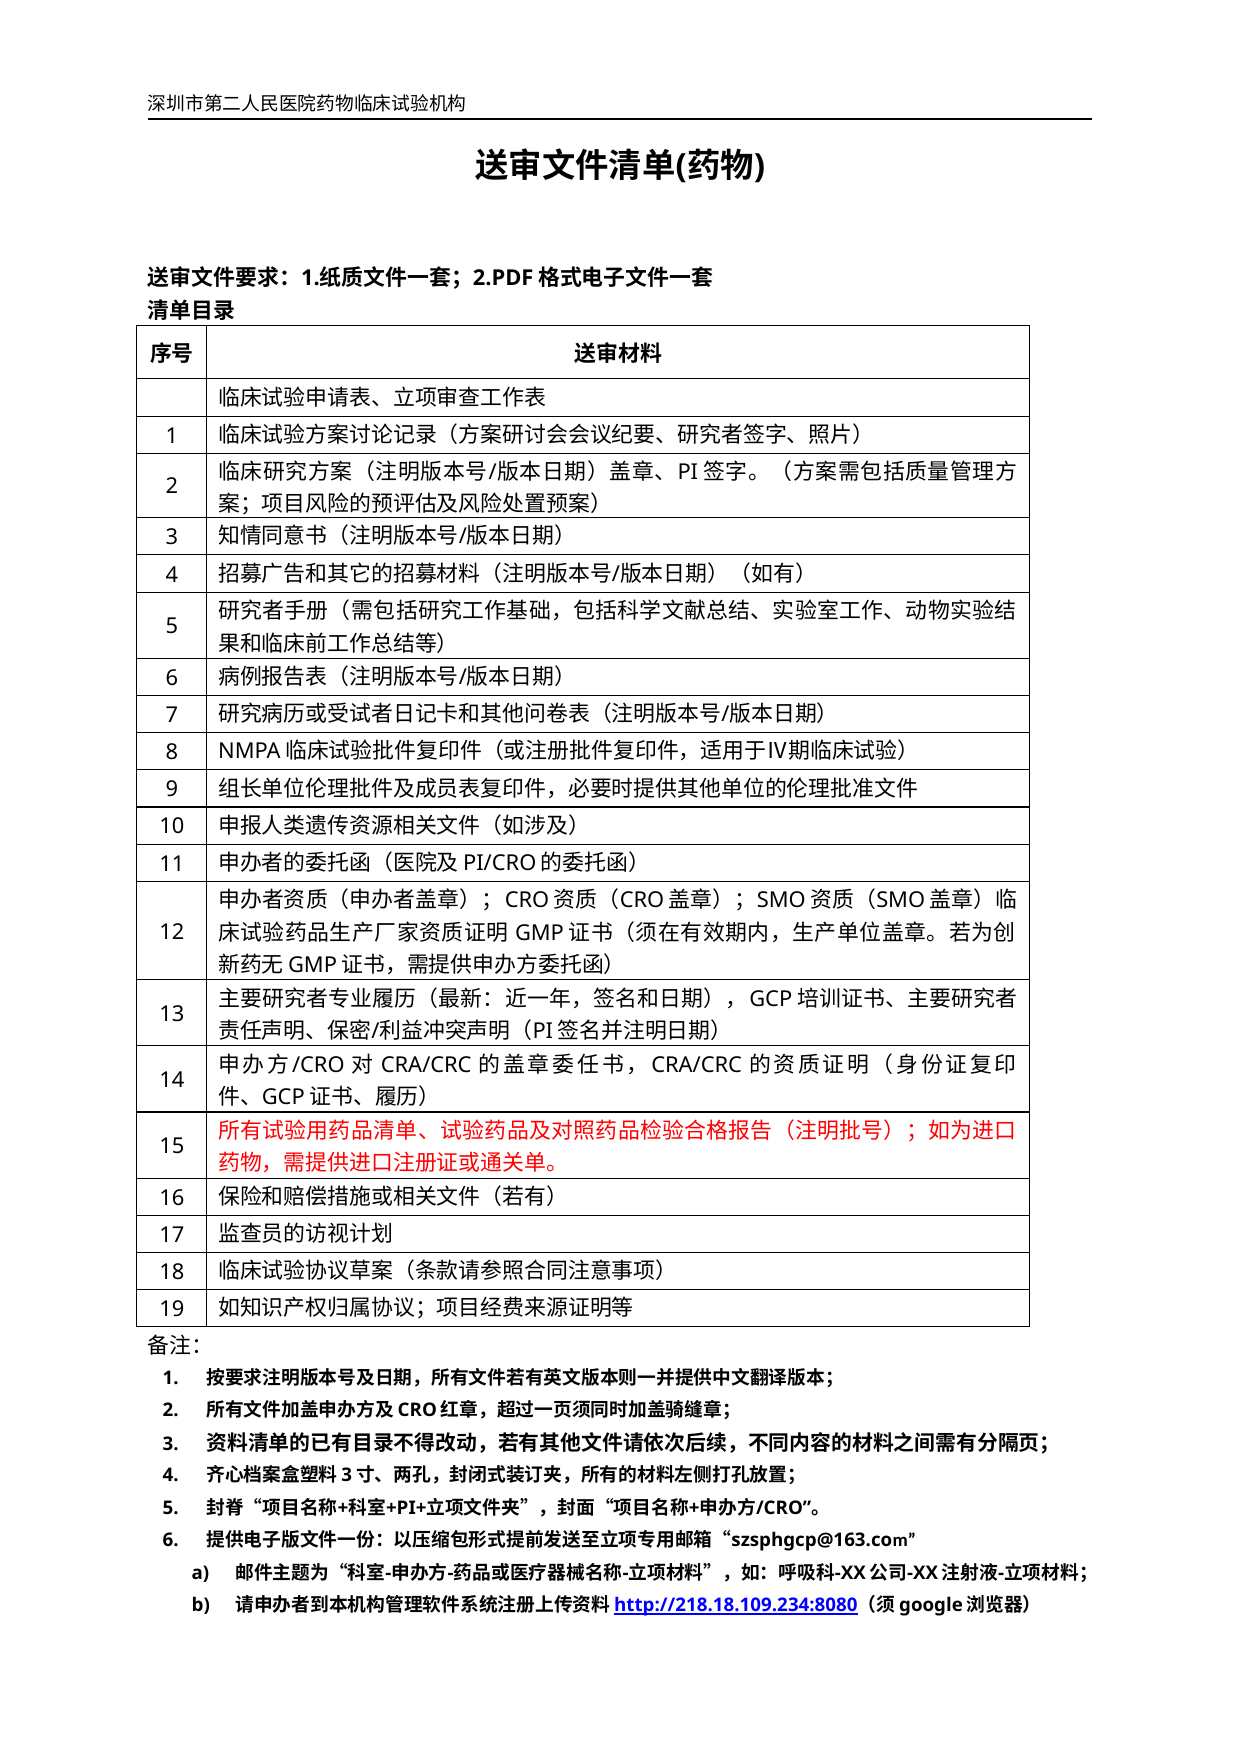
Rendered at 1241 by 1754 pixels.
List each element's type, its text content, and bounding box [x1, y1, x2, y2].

table_cell 主要研究者专业履历（最新：近一年，签名和日期），GCP培训证书、主要研究者责任声明、保密/利益冲突声明（PI签名并注明日期） [207, 980, 1029, 1045]
table_cell 招募广告和其它的招募材料（注明版本号/版本日期）（如有） [207, 555, 1029, 592]
table_cell 监查员的访视计划 [207, 1216, 1029, 1252]
table_cell 10 [137, 808, 206, 843]
text 送审文件清单(药物) [148, 130, 1092, 195]
list 齐心档案盒塑料3寸、两孔，封闭式装订夹，所有的材料左侧打孔放置； [162, 1457, 1092, 1490]
table_cell 7 [137, 696, 206, 732]
table_cell 15 [137, 1113, 206, 1177]
table_cell 临床试验申请表、立项审查工作表 [207, 379, 1029, 416]
list 提供电子版文件一份：以压缩包形式提前发送至立项专用邮箱“szsphgcp@163.com” [162, 1522, 1092, 1555]
list 请申办者到本机构管理软件系统注册上传资料http://218.18.109.234:8080（须google浏览器） [191, 1587, 1092, 1620]
table_cell 17 [137, 1216, 206, 1252]
table_cell 3 [137, 518, 206, 554]
table_cell 所有试验用药品清单、试验药品及对照药品检验合格报告（注明批号）；如为进口药物，需提供进口注册证或通关单。 [207, 1113, 1029, 1177]
list 邮件主题为“科室-申办方-药品或医疗器械名称-立项材料”，如：呼吸科-XX公司-XX注射液-立项材料； [191, 1555, 1092, 1587]
list 所有文件加盖申办方及CRO红章，超过一页须同时加盖骑缝章； [162, 1392, 1092, 1425]
table_cell 申办者的委托函（医院及PI/CRO的委托函） [207, 845, 1029, 881]
table_cell 12 [137, 882, 206, 979]
table_cell 病例报告表（注明版本号/版本日期） [207, 659, 1029, 695]
table_cell 6 [137, 659, 206, 695]
table_cell 8 [137, 733, 206, 769]
table_cell 19 [137, 1290, 206, 1326]
list 资料清单的已有目录不得改动，若有其他文件请依次后续，不同内容的材料之间需有分隔页； [162, 1425, 1092, 1457]
table_cell 研究者手册（需包括研究工作基础，包括科学文献总结、实验室工作、动物实验结果和临床前工作总结等） [207, 593, 1029, 658]
table_cell 5 [137, 593, 206, 658]
table_cell 11 [137, 845, 206, 881]
table_cell 申报人类遗传资源相关文件（如涉及） [207, 808, 1029, 843]
table_cell 13 [137, 980, 206, 1045]
table_cell [137, 379, 206, 416]
table_cell 9 [137, 770, 206, 806]
list 封脊“项目名称+科室+PI+立项文件夹”，封面“项目名称+申办方/CRO”。 [162, 1490, 1092, 1522]
table_cell 临床试验方案讨论记录（方案研讨会会议纪要、研究者签字、照片） [207, 417, 1029, 453]
table_cell 14 [137, 1046, 206, 1111]
table_cell 保险和赔偿措施或相关文件（若有） [207, 1179, 1029, 1214]
table_header 送审材料 [207, 326, 1029, 378]
text 清单目录 [148, 293, 1092, 325]
table_cell 组长单位伦理批件及成员表复印件，必要时提供其他单位的伦理批准文件 [207, 770, 1029, 806]
table_cell 1 [137, 417, 206, 453]
table_cell NMPA临床试验批件复印件（或注册批件复印件，适用于Ⅳ期临床试验） [207, 733, 1029, 769]
table_cell 16 [137, 1179, 206, 1214]
table_cell 如知识产权归属协议；项目经费来源证明等 [207, 1290, 1029, 1326]
table_cell 临床试验协议草案（条款请参照合同注意事项） [207, 1253, 1029, 1289]
table_cell 研究病历或受试者日记卡和其他问卷表（注明版本号/版本日期） [207, 696, 1029, 732]
list 按要求注明版本号及日期，所有文件若有英文版本则一并提供中文翻译版本； [162, 1360, 1092, 1392]
list 备注： [148, 1327, 1092, 1360]
table_cell 4 [137, 555, 206, 592]
text 送审文件要求：1.纸质文件一套；2.PDF格式电子文件一套 [148, 260, 1092, 293]
table_cell 临床研究方案（注明版本号/版本日期）盖章、PI签字。（方案需包括质量管理方案；项目风险的预评估及风险处置预案） [207, 454, 1029, 517]
table_cell 知情同意书（注明版本号/版本日期） [207, 518, 1029, 554]
table_cell 18 [137, 1253, 206, 1289]
table_cell 申办者资质（申办者盖章）；CRO资质（CRO盖章）；SMO资质（SMO盖章）临床试验药品生产厂家资质证明GMP证书（须在有效期内，生产单位盖章。若为创新药无GMP证书，需提供申办方委托函） [207, 882, 1029, 979]
table_header 序号 [137, 326, 206, 378]
table_cell 2 [137, 454, 206, 517]
table_cell 申办方/CRO对CRA/CRC的盖章委任书，CRA/CRC的资质证明（身份证复印件、GCP证书、履历） [207, 1046, 1029, 1111]
